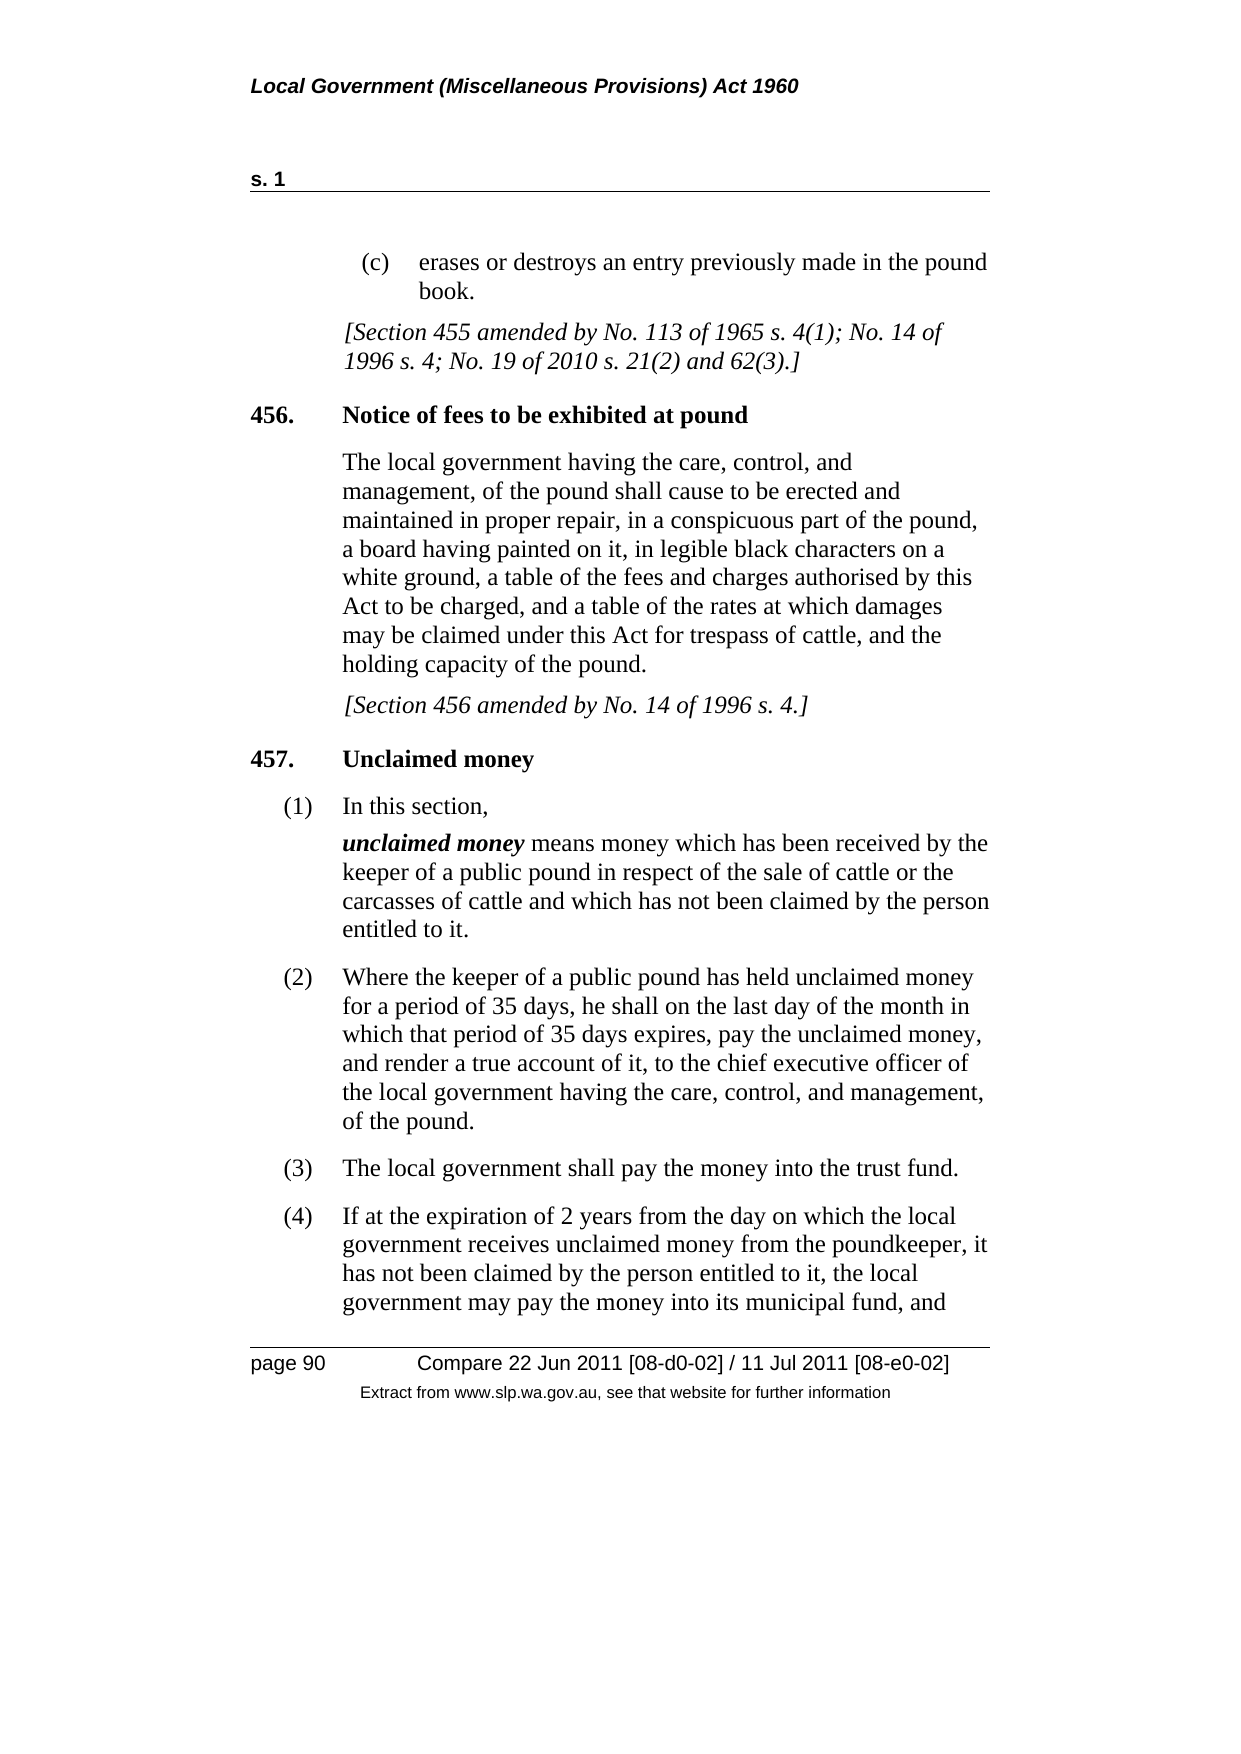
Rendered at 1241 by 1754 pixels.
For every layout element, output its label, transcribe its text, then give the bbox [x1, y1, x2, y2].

text (2) Where the keeper of a public pound has held unclaimed money for a period of 35 days, he shall on the last day of the month in which that period of 35 days expires, pay the unclaimed money, and render a true account of it, to the chief executive officer of the local government having the care, control, and management, of the pound. [250, 962, 990, 1134]
text unclaimed money means money which has been received by the keeper of a public pound in respect of the sale of cattle or the carcasses of cattle and which has not been claimed by the person entitled to it. [250, 828, 990, 943]
subtitle 457. Unclaimed money [250, 744, 990, 772]
text The local government having the care, control, and management, of the pound shall cause to be erected and maintained in proper repair, in a conspicuous part of the pound, a board having painted on it, in legible black characters on a white ground, a table of the fees and charges authorised by this Act to be charged, and a table of the rates at which damages may be claimed under this Act for trespass of cattle, and the holding capacity of the pound. [250, 447, 990, 677]
text (c) erases or destroys an entry previously made in the pound book. [250, 247, 990, 305]
text (3) The local government shall pay the money into the trust fund. [250, 1153, 990, 1182]
text (1) In this section, [250, 791, 990, 820]
subtitle 456. Notice of fees to be exhibited at pound [250, 400, 990, 429]
text [Section 456 amended by No. 14 of 1996 s. 4.] [250, 690, 990, 719]
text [250, 1201, 990, 1316]
text [Section 455 amended by No. 113 of 1965 s. 4(1); No. 14 of 1996 s. 4; No. 19 of 2010 s. 21(2) and 62(3).] [250, 317, 990, 375]
